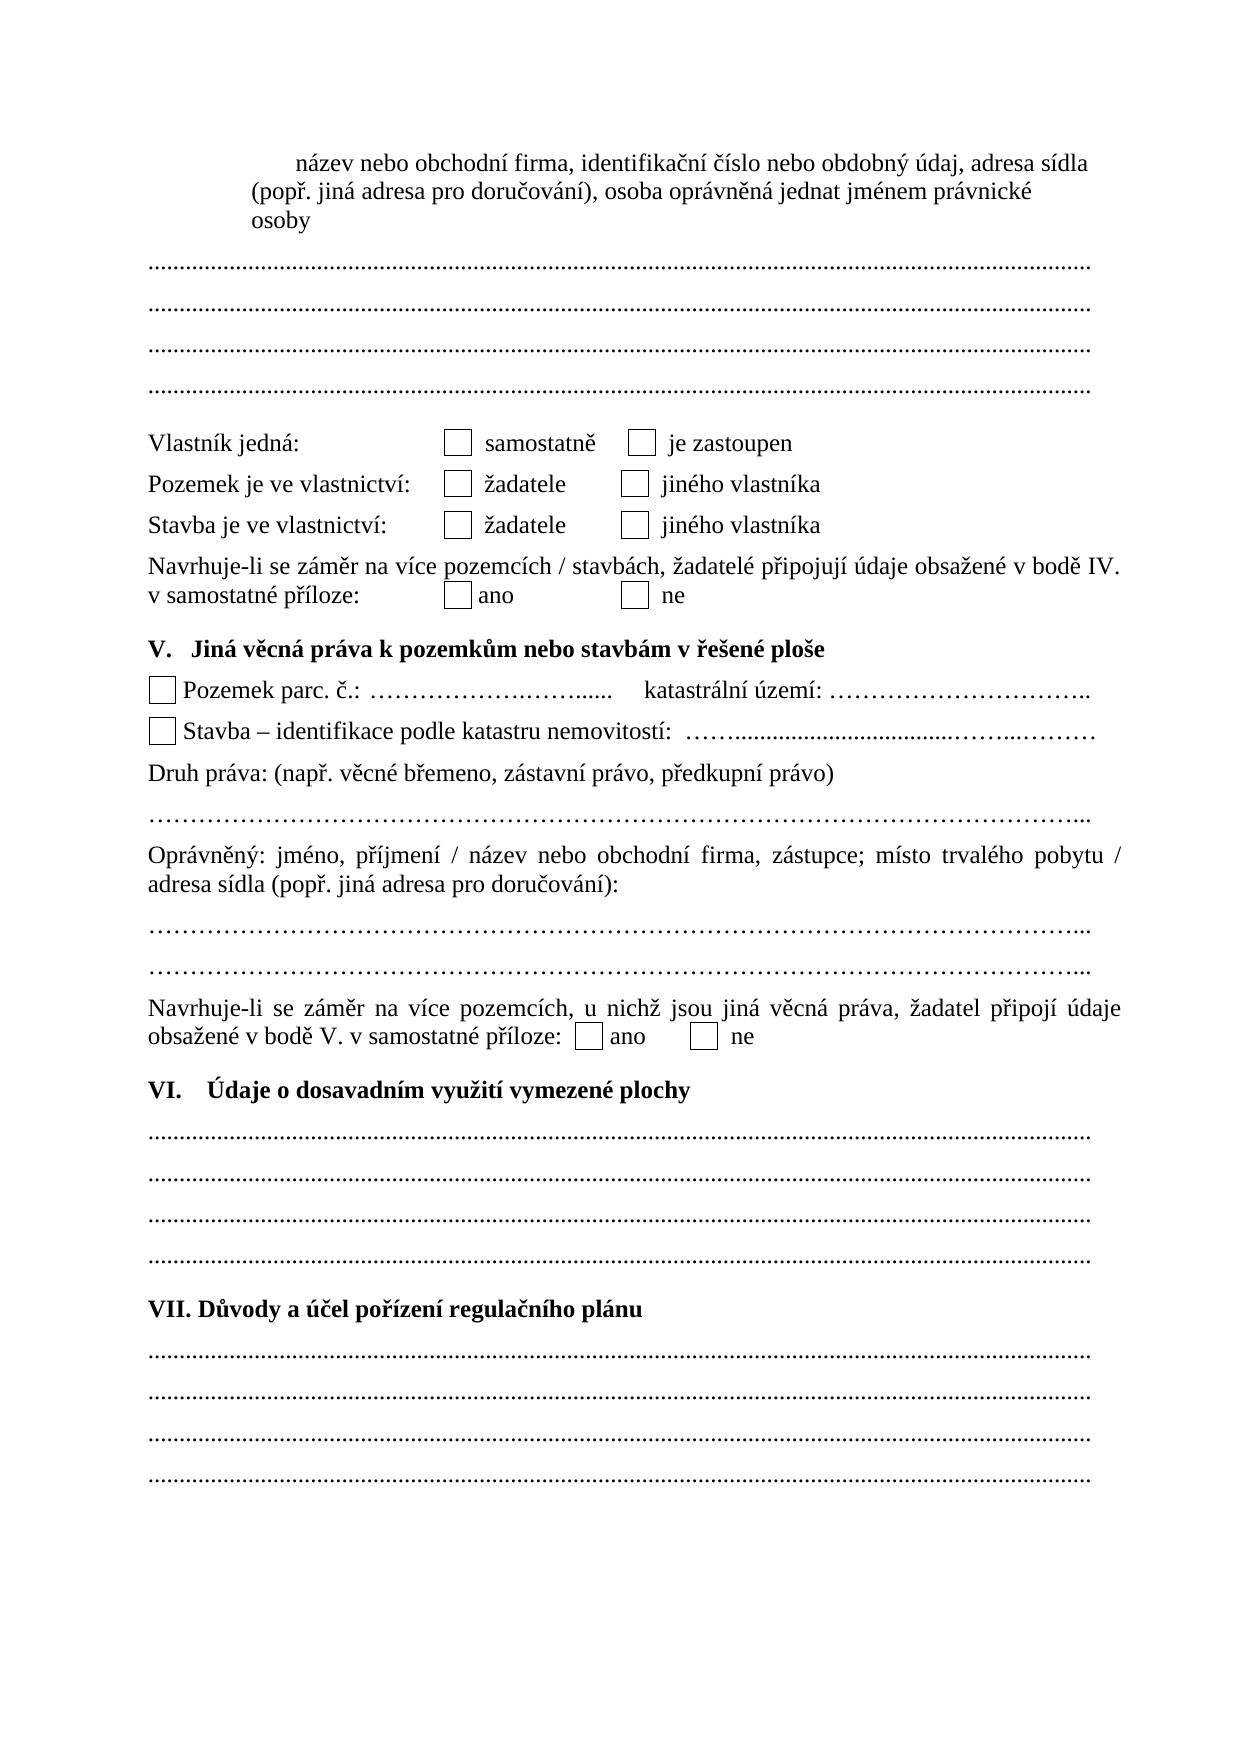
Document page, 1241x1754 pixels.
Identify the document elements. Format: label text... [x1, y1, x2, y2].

text …………………………………………………………………………………………………... [148, 951, 1122, 980]
text Pozemek je ve vlastnictví: žadatele jiného vlastníka [148, 469, 1122, 498]
text Stavba – identifikace podle katastru nemovitostí: ……...................................……...……… [148, 716, 1122, 745]
text Pozemek parc. č.: ……………….……...... katastrální území: ………………………….. [148, 675, 1122, 704]
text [148, 1459, 1122, 1488]
text …………………………………………………………………………………………………... [148, 799, 1122, 828]
text …………………………………………………………………………………………………... [148, 910, 1122, 939]
text Vlastník jedná: samostatně je zastoupen [148, 428, 1122, 456]
text název nebo obchodní firma, identifikační číslo nebo obdobný údaj, adresa sídla (popř. jiná adresa pro doručování), osoba oprávněná jednat jménem právnické osoby [148, 148, 1122, 234]
text Stavba je ve vlastnictví: žadatele jiného vlastníka [148, 510, 1122, 539]
text Navrhuje-li se záměr na více pozemcích, u nichž jsou jiná věcná práva, žadatel připojí údaje obsažené v bodě V. v samostatné příloze: ano ne [148, 993, 1122, 1050]
text VI. Údaje o dosavadním využití vymezené plochy [148, 1075, 1122, 1104]
text VII. Důvody a účel pořízení regulačního plánu [148, 1294, 1122, 1323]
text Navrhuje-li se záměr na více pozemcích / stavbách, žadatelé připojují údaje obsažené v bodě IV. v samostatné příloze: ano ne [148, 551, 1122, 609]
text Oprávněný: jméno, příjmení / název nebo obchodní firma, zástupce; místo trvalého pobytu / adresa sídla (popř. jiná adresa pro doručování): [148, 840, 1122, 898]
text Druh práva: (např. věcné břemeno, zástavní právo, předkupní právo) [148, 758, 1122, 786]
text V. Jiná věcná práva k pozemkům nebo stavbám v řešené ploše [148, 634, 1122, 663]
